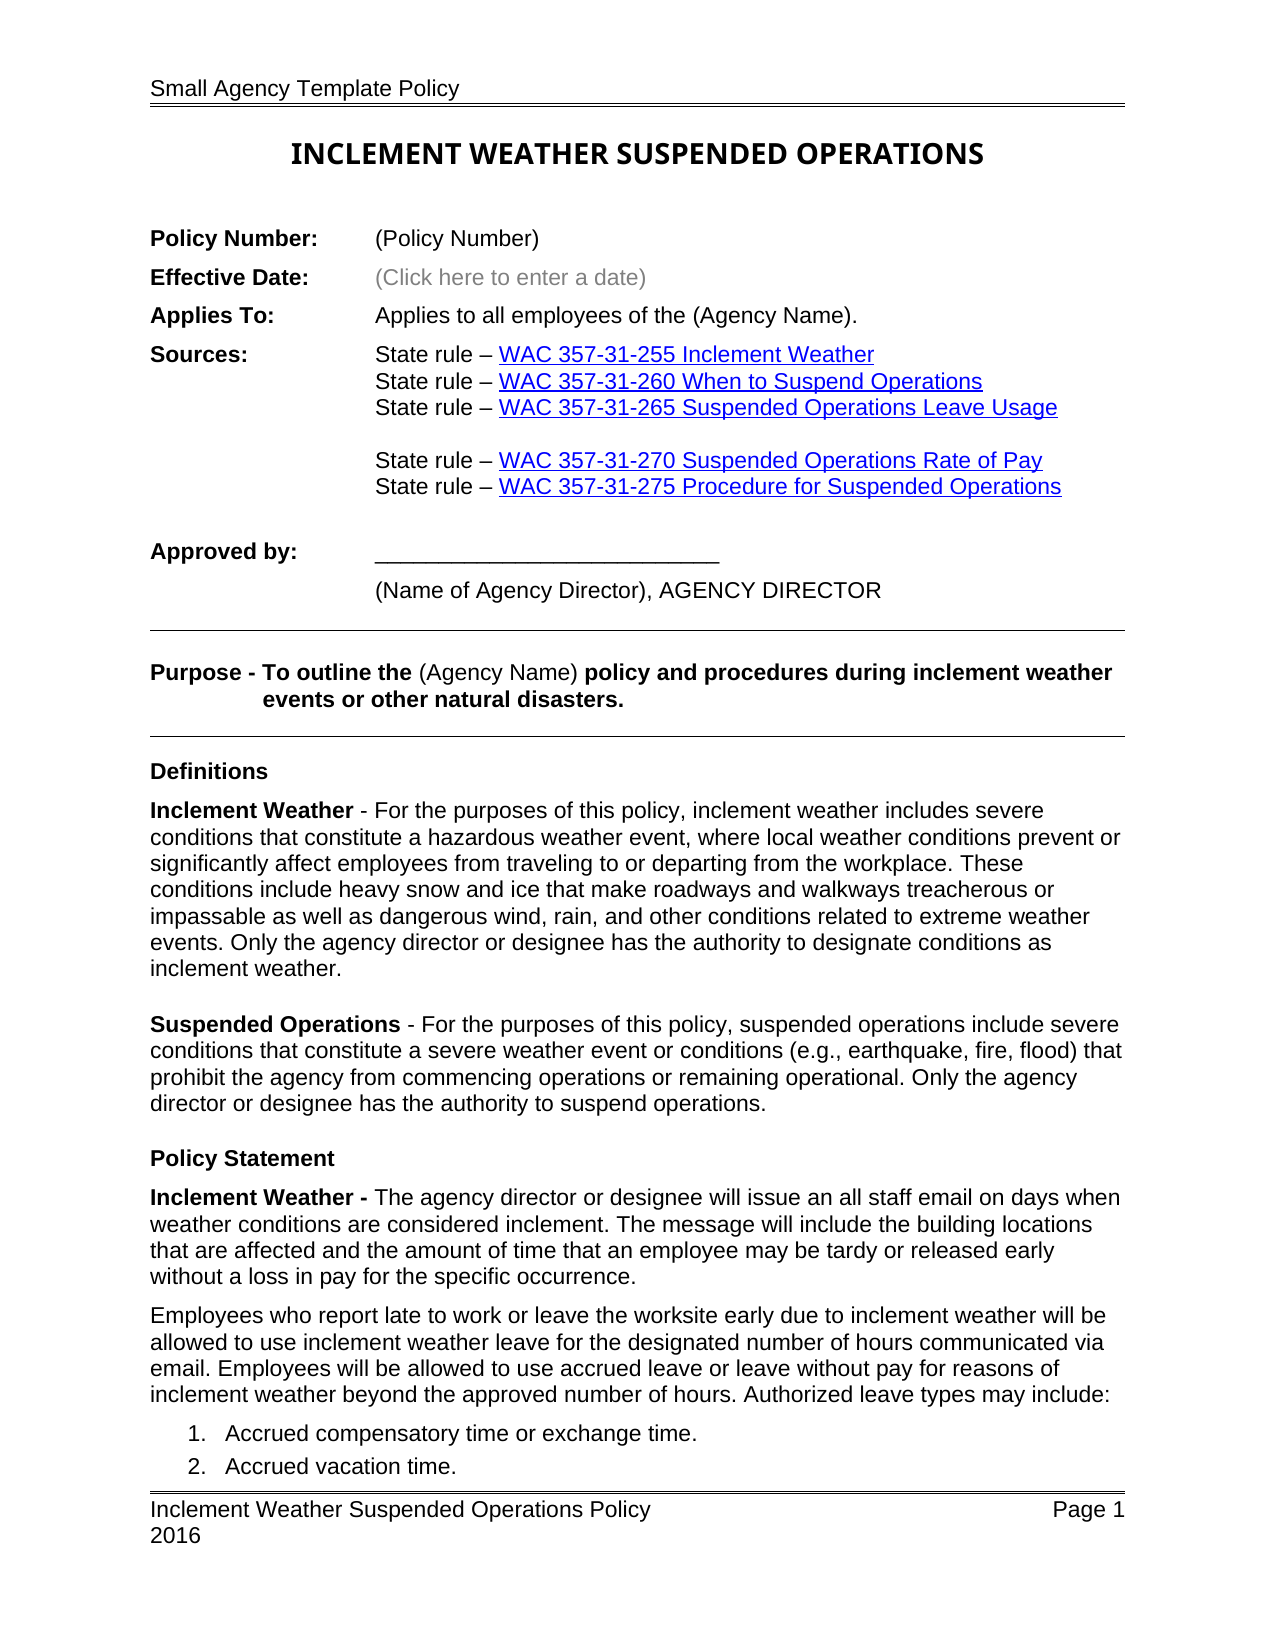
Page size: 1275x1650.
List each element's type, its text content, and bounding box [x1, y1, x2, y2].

text Suspended Operations - For the purposes of this policy, suspended operations include severe conditions that constitute a severe weather event or conditions (e.g., earthquake, fire, flood) that prohibit the agency from commencing operations or remaining operational. Only the agency director or designee has the authority to suspend operations. [150, 1011, 1125, 1116]
text Effective Date: [150, 264, 1125, 290]
text Policy Number: [150, 225, 1125, 251]
text Inclement Weather - The agency director or designee will issue an all staff email on days when weather conditions are considered inclement. The message will include the building locations that are affected and the amount of time that an employee may be tardy or released early without a loss in pay for the specific occurrence. [150, 1184, 1125, 1290]
text Sources: State rule – WAC 357-31-255 Inclement Weather [150, 341, 1125, 368]
text Employees who report late to work or leave the worksite early due to inclement weather will be allowed to use inclement weather leave for the designated number of hours communicated via email. Employees will be allowed to use accrued leave or leave without pay for reasons of inclement weather beyond the approved number of hours. Authorized leave types may include: [150, 1302, 1125, 1408]
text State rule – WAC 357-31-270 Suspended Operations Rate of Pay [375, 447, 1125, 473]
list Accrued compensatory time or exchange time. [187, 1420, 1125, 1446]
text State rule – WAC 357-31-260 When to Suspend Operations [375, 368, 1125, 394]
text , AGENCY DIRECTOR [150, 577, 1125, 603]
text Definitions [150, 758, 1125, 785]
text Applies To: Applies to all employees of the . [150, 302, 1125, 329]
text State rule – WAC 357-31-275 Procedure for Suspended Operations [375, 473, 1125, 499]
text Approved by: ___________________________ [150, 538, 1125, 565]
list Accrued vacation time. [187, 1453, 1125, 1479]
text INCLEMENT WEATHER SUSPENDED OPERATIONS [150, 133, 1125, 173]
text Purpose - To outline the policy and procedures during inclement weather events or other natural disasters. [150, 659, 1125, 712]
text Policy Statement [150, 1145, 1125, 1172]
text Inclement Weather - For the purposes of this policy, inclement weather includes severe conditions that constitute a hazardous weather event, where local weather conditions prevent or significantly affect employees from traveling to or departing from the workplace. These conditions include heavy snow and ice that make roadways and walkways treacherous or impassable as well as dangerous wind, rain, and other conditions related to extreme weather events. Only the agency director or designee has the authority to designate conditions as inclement weather. [150, 797, 1125, 982]
text State rule – WAC 357-31-265 Suspended Operations Leave Usage [375, 394, 1125, 447]
